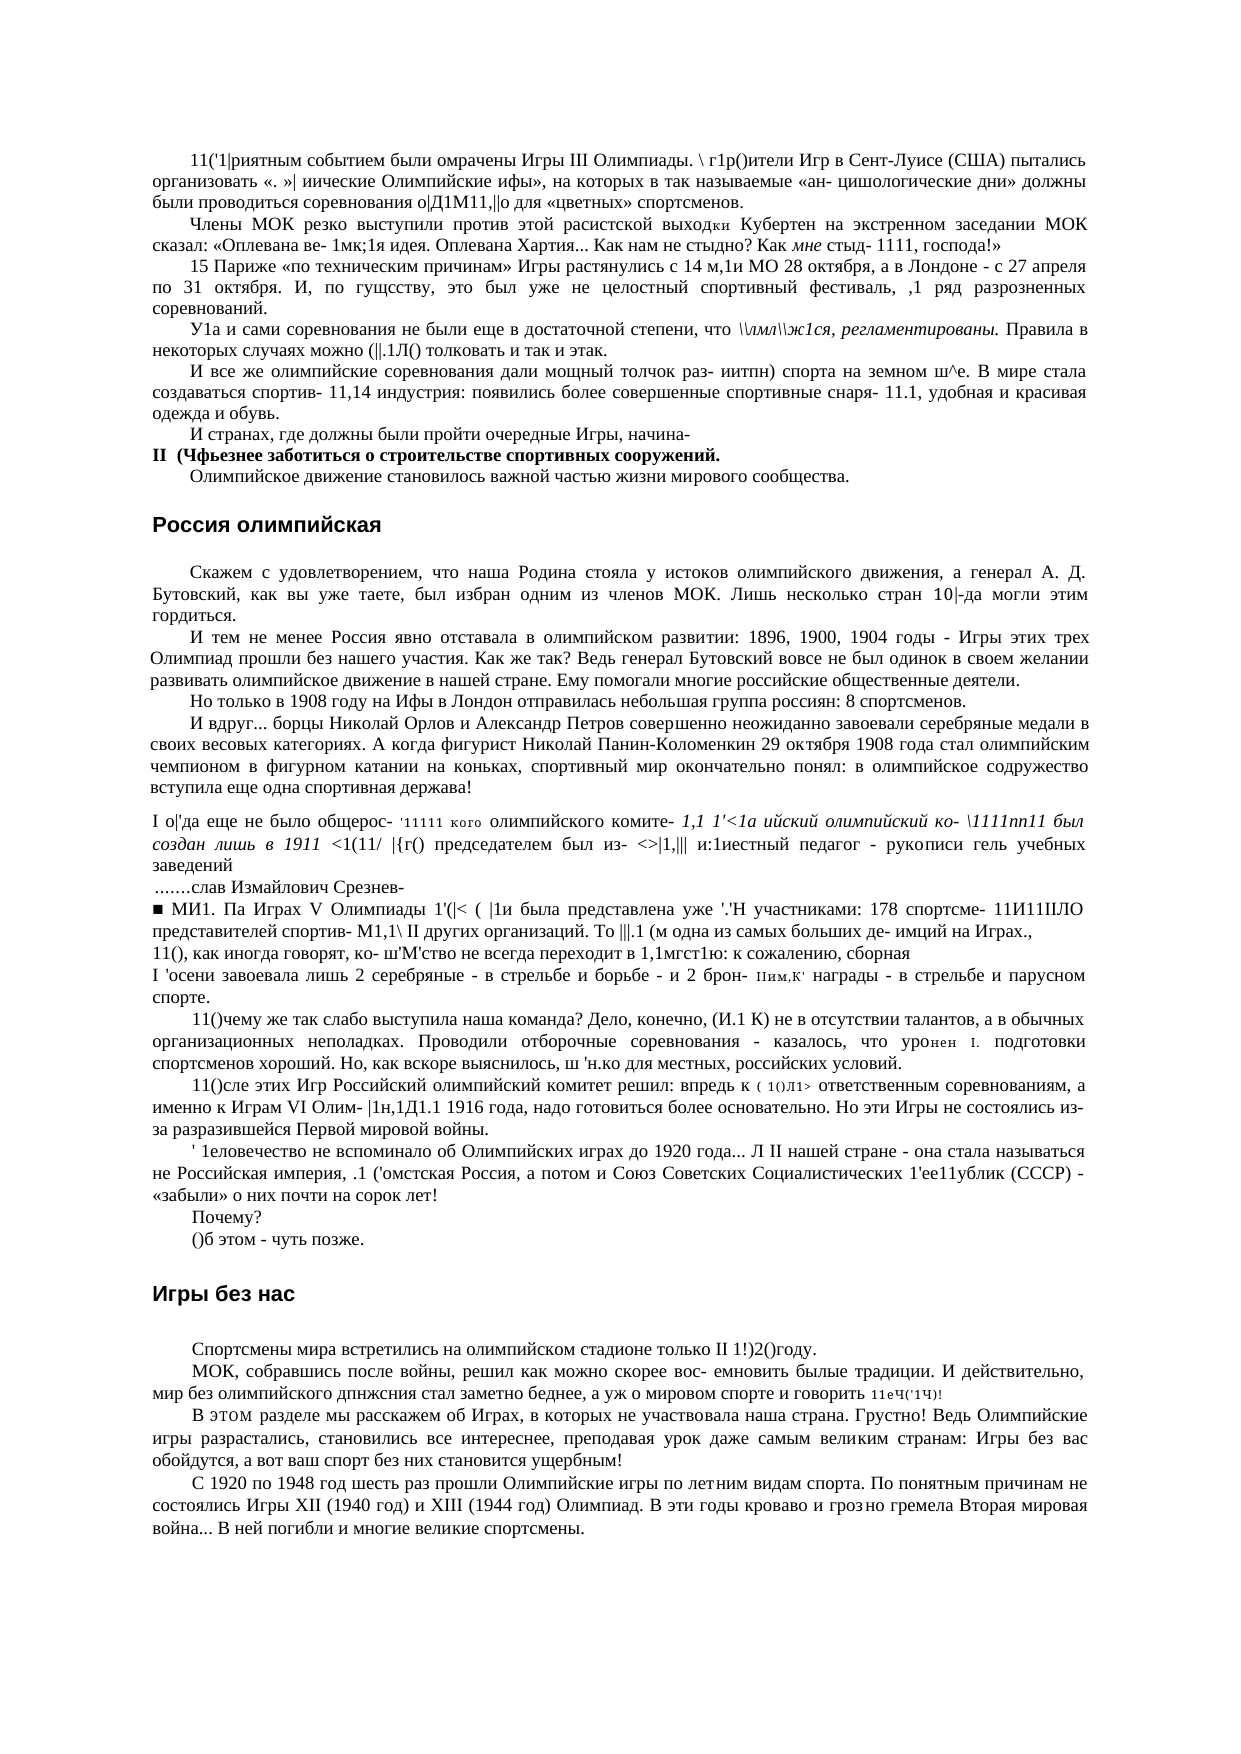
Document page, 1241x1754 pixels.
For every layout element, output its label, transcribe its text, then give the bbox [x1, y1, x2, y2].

text ' 1еловечество не вспоминало об Олимпийских играх до 1920 года... Л II нашей стране - она стала называться не Российская империя, .1 ('омстская Россия, а потом и Союз Советских Социалистических 1'ее11ублик (СССР) - «забыли» о них почти на сорок лет! [152, 1140, 1086, 1206]
text 11()чему же так слабо выступила наша команда? Дело, конечно, (И.1 К) не в отсутствии талантов, а в обычных организационных неполадках. Проводили отборочные соревнования - казалось, что уронен I. подготовки спортсменов хороший. Но, как вскоре выяснилось, ш 'н.ко для местных, российских условий. [152, 1008, 1086, 1074]
text И странах, где должны были пройти очередные Игры, начина- [152, 423, 1090, 444]
text 11(), как иногда говорят, ко- ш'М'ство не всегда переходит в 1,1мгст1ю: к сожалению, сборная [152, 942, 1086, 964]
text I 'осени завоевала лишь 2 серебряные - в стрельбе и борьбе - и 2 брон- IIим,К' награды - в стрельбе и парусном спорте. [152, 964, 1086, 1008]
text Игры без нас [152, 1281, 1090, 1306]
text С 1920 по 1948 год шесть раз прошли Олимпийские игры по летним видам спорта. По понятным причинам не состоялись Игры XII (1940 год) и XIII (1944 год) Олимпиад. В эти годы кроваво и грозно гремела Вторая мировая война... В ней погибли и многие великие спортсмены. [152, 1471, 1088, 1539]
text МОК, собравшись после войны, решил как можно скорее вос- емновить былые традиции. И действительно, мир без олимпийского дпнжсния стал заметно беднее, а уж о мировом спорте и говорить 11еЧ('1Ч)! [152, 1360, 1086, 1404]
text У1а и сами соревнования не были еще в достаточной степени, что \\лмл\\ж1ся, регламентированы. Правила в некоторых случаях можно (||.1Л() толковать и так и этак. [152, 318, 1088, 360]
text Но только в 1908 году на Ифы в Лондон отправилась небольшая группа россиян: 8 спортсменов. [150, 691, 1090, 712]
text Члены МОК резко выступили против этой расистской выходки Кубертен на экстренном заседании МОК сказал: «Оплевана ве- 1мк;1я идея. Оплевана Хартия... Как нам не стыдно? Как мне стыд- 1111, господа!» [152, 213, 1088, 255]
text И тем не менее Россия явно отставала в олимпийском развитии: 1896, 1900, 1904 годы - Игры этих трех Олимпиад прошли без нашего участия. Как же так? Ведь генерал Бутовский вовсе не был одинок в своем желании развивать олимпийское движение в нашей стране. Ему помогали многие российские общественные деятели. [150, 626, 1090, 691]
text Скажем с удовлетворением, что наша Родина стояла у истоков олимпийского движения, а генерал А. Д. Бутовский, как вы уже таете, был избран одним из членов МОК. Лишь несколько стран 10|-да могли этим гордиться. [152, 562, 1088, 626]
text I о|'да еще не было общерос- '11111 кого олимпийского комите- 1,1 1'<1а ийский олимпийский ко- \1111пп11 был создан лишь в 1911 <1(11/ |{г() председателем был из- <>|1,||| и:1иестный педагог - рукописи гель учебных заведений [152, 810, 1086, 876]
list (Чфьезнее заботиться о строительстве спортивных сооружений. [152, 444, 1090, 466]
text В ЭТОМ разделе мы расскажем об Играх, в которых не участвовала наша страна. Грустно! Ведь Олимпийские игры разрастались, становились все интереснее, преподавая урок даже самым великим странам: Игры без вас обойдутся, а вот ваш спорт без них становится ущербным! [152, 1404, 1088, 1471]
text Олимпийское движение становилось важной частью жизни мирового сообщества. [152, 466, 1088, 487]
text ()б этом - чуть позже. [152, 1228, 1090, 1250]
text 11()сле этих Игр Российский олимпийский комитет решил: впредь к ( 1()Л1> ответственным соревнованиям, а именно к Играм VI Олим- |1н,1Д1.1 1916 года, надо готовиться более основательно. Но эти Игры не состоялись из-за разразившейся Первой мировой войны. [152, 1074, 1086, 1140]
text ■ МИ1. Па Играх V Олимпиады 1'(|< ( |1и была представлена уже '.'Н участниками: 178 спортсме- 11И11IIЛО представителей спортив- М1,1\ II других организаций. То |||.1 (м одна из самых больших де- имций на Играх., [152, 898, 1086, 942]
text Почему? [152, 1206, 1090, 1228]
text Россия олимпийская [152, 512, 1090, 537]
text 15 Париже «по техническим причинам» Игры растянулись с 14 м,1и МО 28 октября, а в Лондоне - с 27 апреля по 31 октября. И, по гущсству, это был уже не целостный спортивный фестиваль, ,1 ряд разрозненных соревнований. [152, 255, 1088, 318]
text Спортсмены мира встретились на олимпийском стадионе только II 1!)2()году. [152, 1338, 1086, 1360]
text И вдруг... борцы Николай Орлов и Александр Петров совершенно неожиданно завоевали серебряные медали в своих весовых категориях. А когда фигурист Николай Панин-Коломенкин 29 октября 1908 года стал олимпийским чемпионом в фигурном катании на коньках, спортивный мир окончательно понял: в олимпийское содружество вступила еще одна спортивная держава! [150, 712, 1090, 798]
text слав Измайлович Срезнев- [152, 876, 1090, 898]
text И все же олимпийские соревнования дали мощный толчок раз- иитпн) спорта на земном ш^е. В мире стала создаваться спортив- 11,14 индустрия: появились более совершенные спортивные снаря- 11.1, удобная и красивая одежда и обувь. [152, 360, 1088, 423]
text 11('1|риятным событием были омрачены Игры III Олимпиады. \ г1р()ители Игр в Сент-Луисе (США) пытались организовать «. »| иические Олимпийские ифы», на которых в так называемые «ан- цишологические дни» должны были проводиться соревнования о|Д1М11,||о для «цветных» спортсменов. [152, 150, 1088, 213]
